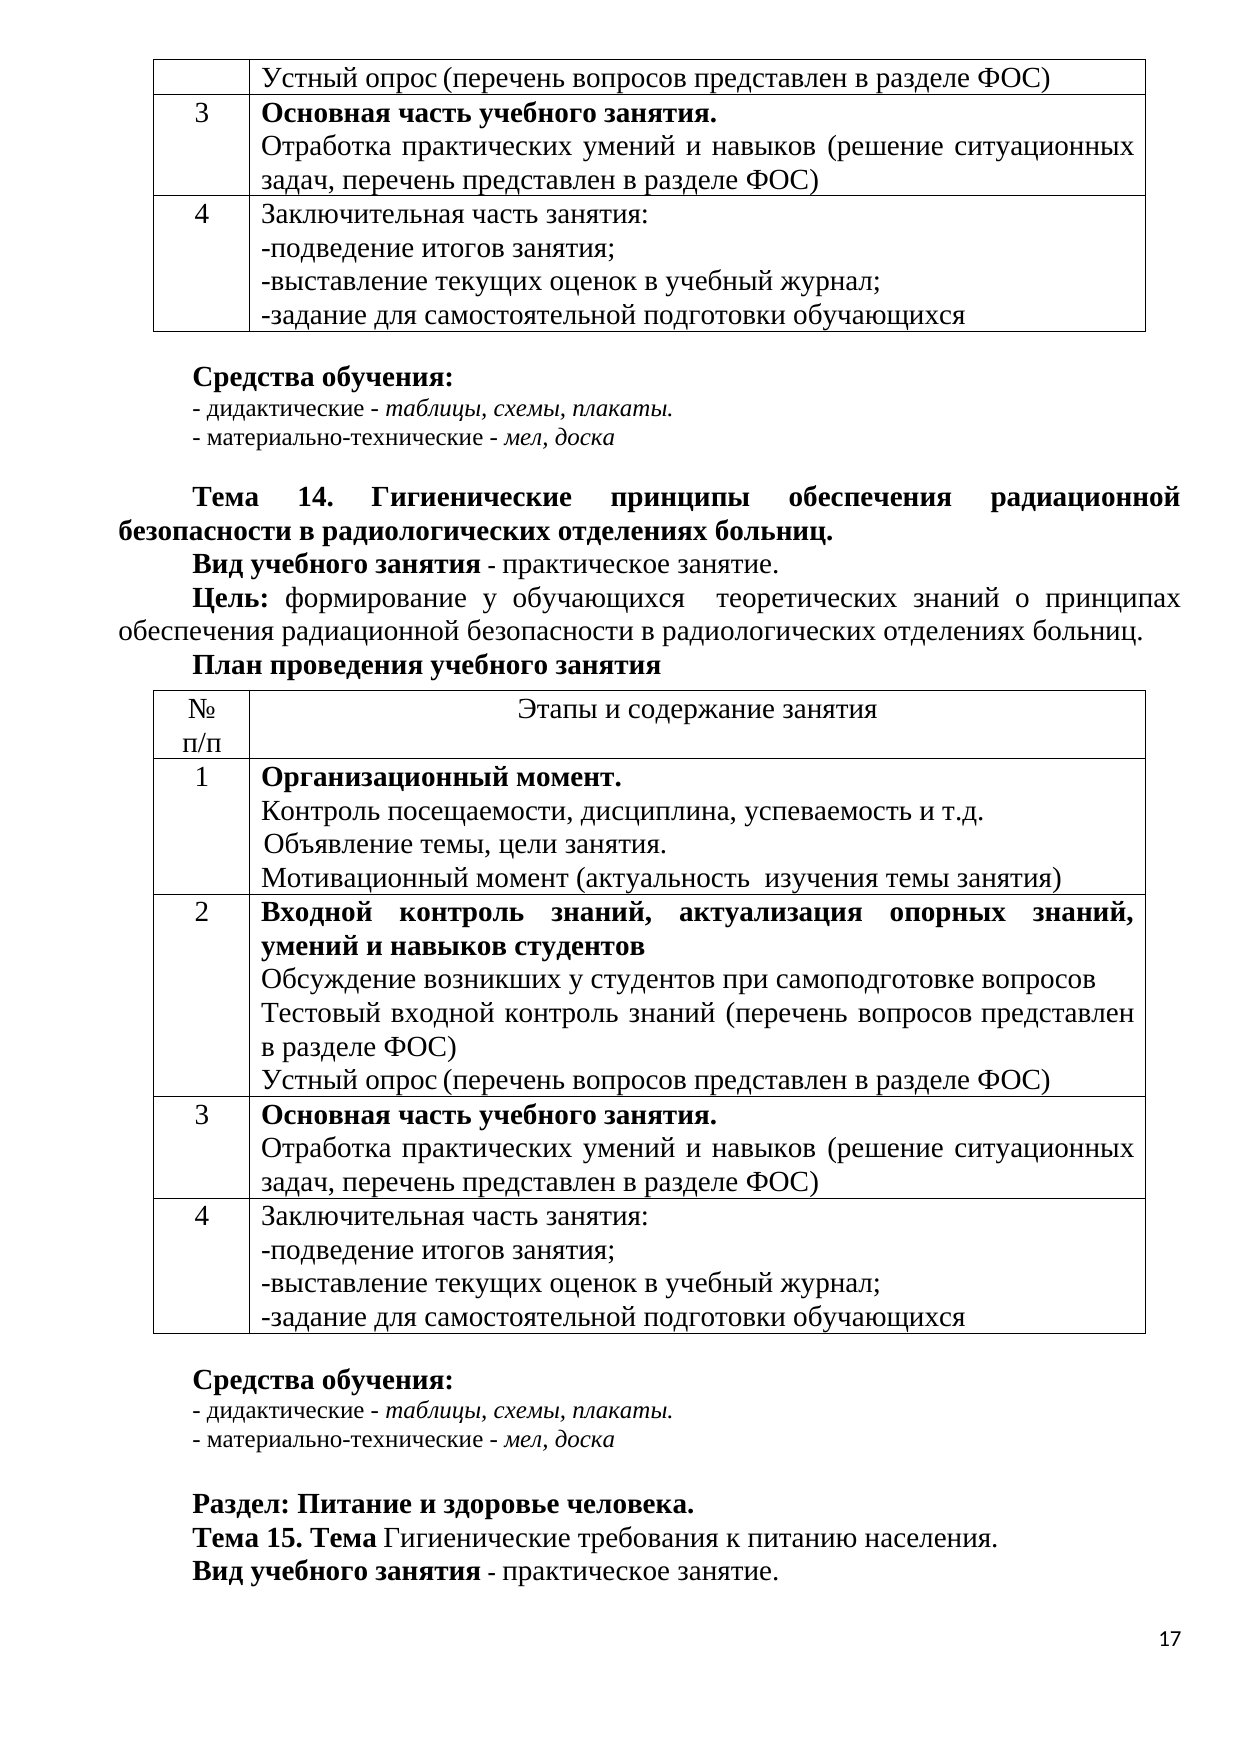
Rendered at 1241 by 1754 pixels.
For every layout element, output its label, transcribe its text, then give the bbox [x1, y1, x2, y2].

table_cell Заключительная часть занятия: -подведение итогов занятия; -выставление текущих оценок в учебный журнал; -задание для самостоятельной подготовки обучающихся [250, 196, 1145, 331]
table_cell Основная часть учебного занятия. Отработка практических умений и навыков (решение ситуационных задач, перечень представлен в разделе ФОС) [250, 95, 1145, 195]
table_cell Организационный момент. Контроль посещаемости, дисциплина, успеваемость и т.д. Объявление темы, цели занятия. Мотивационный момент (актуальность изучения темы занятия) [250, 759, 1145, 893]
text Средства обучения: [118, 1362, 1181, 1395]
table_header Этапы и содержание занятия [250, 691, 1145, 758]
text Средства обучения: [118, 359, 1181, 393]
table_cell Основная часть учебного занятия. Отработка практических умений и навыков (решение ситуационных задач, перечень представлен в разделе ФОС) [250, 1097, 1145, 1197]
text Вид учебного занятия - практическое занятие. [118, 546, 1181, 580]
table_cell 1 [154, 759, 249, 893]
table_cell 3 [154, 95, 249, 195]
table_cell 3 [154, 1097, 249, 1197]
table_cell 2 [154, 60, 249, 94]
text Тема 15. Тема Гигиенические требования к питанию населения. [118, 1520, 1181, 1553]
text Тема 14. Гигиенические принципы обеспечения радиационной безопасности в радиологических отделениях больниц. [118, 479, 1181, 546]
table_header № п/п [154, 691, 249, 758]
table_cell 2 [154, 895, 249, 1096]
text - дидактические - таблицы, схемы, плакаты. [118, 393, 1181, 422]
table_cell 4 [154, 196, 249, 331]
text - дидактические - таблицы, схемы, плакаты. [118, 1395, 1181, 1424]
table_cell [250, 60, 1145, 94]
text - материально-технические - мел, доска [118, 422, 1181, 451]
text Вид учебного занятия - практическое занятие. [118, 1553, 1181, 1587]
table_cell 4 [154, 1199, 249, 1333]
text Раздел: Питание и здоровье человека. [118, 1486, 1181, 1520]
text - материально-технические - мел, доска [118, 1424, 1181, 1453]
text План проведения учебного занятия [118, 647, 1181, 681]
text Цель: формирование у обучающихся теоретических знаний о принципах обеспечения радиационной безопасности в радиологических отделениях больниц. [118, 580, 1181, 647]
table_cell Заключительная часть занятия: -подведение итогов занятия; -выставление текущих оценок в учебный журнал; -задание для самостоятельной подготовки обучающихся [250, 1199, 1145, 1333]
